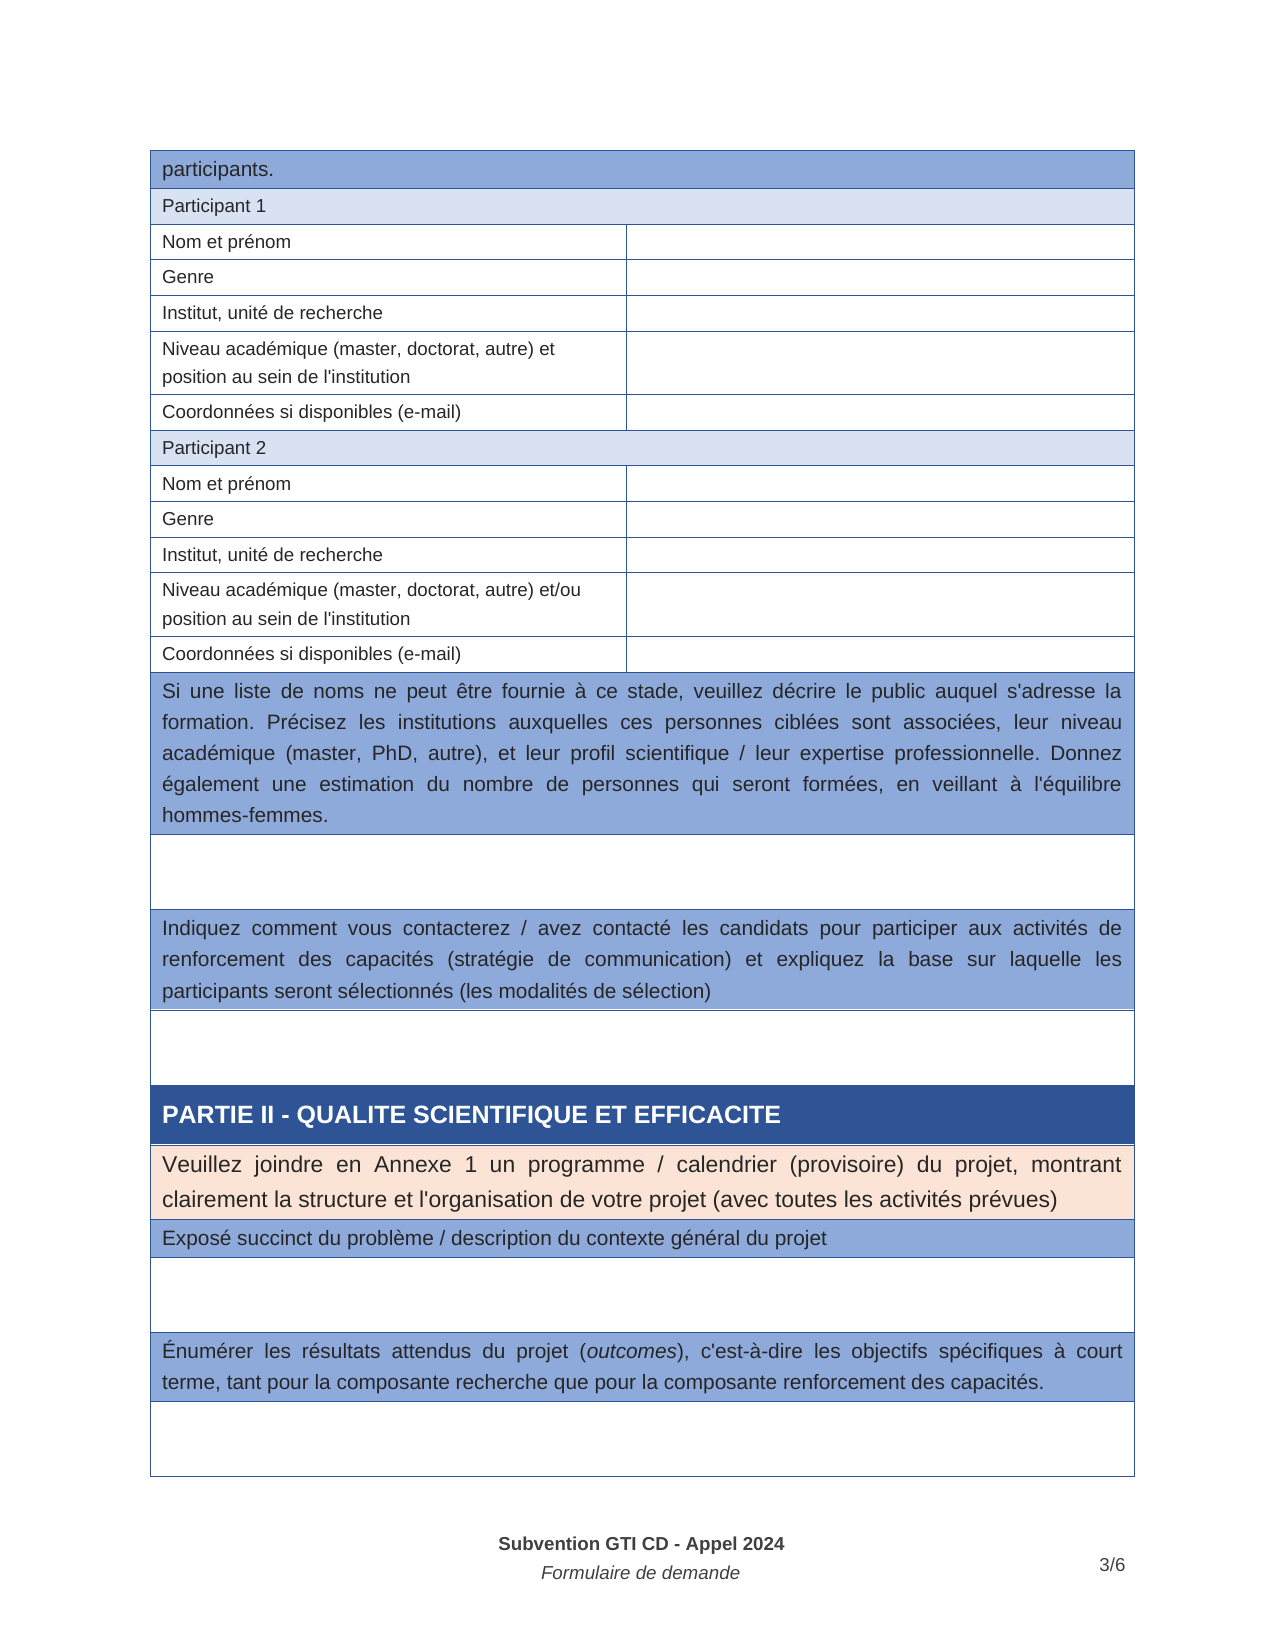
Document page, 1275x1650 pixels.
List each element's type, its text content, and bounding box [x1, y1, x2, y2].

table_cell [151, 1258, 1134, 1332]
table_cell Institut, unité de recherche [151, 538, 626, 572]
table_cell [627, 573, 1134, 636]
table_cell Exposé succinct du problème / description du contexte général du projet [151, 1220, 1134, 1257]
table_cell Nom et prénom [151, 466, 626, 501]
table_cell Si une liste de noms ne peut être fournie à ce stade, veuillez décrire le public auquel s'adresse la formation. Précisez les institutions auxquelles ces personnes ciblées sont associées, leur niveau académique (master, PhD, autre), et leur profil scientifique / leur expertise professionnelle. Donnez également une estimation du nombre de personnes qui seront formées, en veillant à l'équilibre hommes-femmes. [151, 673, 1134, 834]
table_cell [627, 332, 1134, 394]
table_cell Nom et prénom [151, 225, 626, 259]
table_cell PARTIE II - QUALITE SCIENTIFIQUE ET EFFICACITE [151, 1086, 1134, 1144]
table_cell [151, 151, 1134, 188]
table_cell Participant 1 [151, 189, 1134, 224]
table_cell Genre [151, 502, 626, 537]
table_cell Participant 2 [151, 431, 1134, 465]
table_cell Coordonnées si disponibles (e-mail) [151, 637, 626, 672]
table_cell Énumérer les résultats attendus du projet (outcomes), c'est-à-dire les objectifs spécifiques à court terme, tant pour la composante recherche que pour la composante renforcement des capacités. [151, 1333, 1134, 1401]
table_cell Institut, unité de recherche [151, 296, 626, 331]
table_cell [627, 538, 1134, 572]
table_cell [627, 395, 1134, 430]
table_cell [627, 466, 1134, 501]
table_cell Niveau académique (master, doctorat, autre) et position au sein de l'institution [151, 332, 626, 394]
table_cell [627, 260, 1134, 295]
table_cell [151, 835, 1134, 909]
table_cell [151, 1011, 1134, 1084]
table_cell Genre [151, 260, 626, 295]
table_cell Veuillez joindre en Annexe 1 un programme / calendrier (provisoire) du projet, montrant clairement la structure et l'organisation de votre projet (avec toutes les activités prévues) [151, 1146, 1134, 1219]
table_cell [627, 502, 1134, 537]
table_cell [627, 296, 1134, 331]
table_cell Coordonnées si disponibles (e-mail) [151, 395, 626, 430]
table_cell Niveau académique (master, doctorat, autre) et/ou position au sein de l'institution [151, 573, 626, 636]
table_cell [627, 637, 1134, 672]
table_cell Indiquez comment vous contacterez / avez contacté les candidats pour participer aux activités de renforcement des capacités (stratégie de communication) et expliquez la base sur laquelle les participants seront sélectionnés (les modalités de sélection) [151, 910, 1134, 1009]
table_cell [627, 225, 1134, 259]
table_cell [151, 1402, 1134, 1476]
